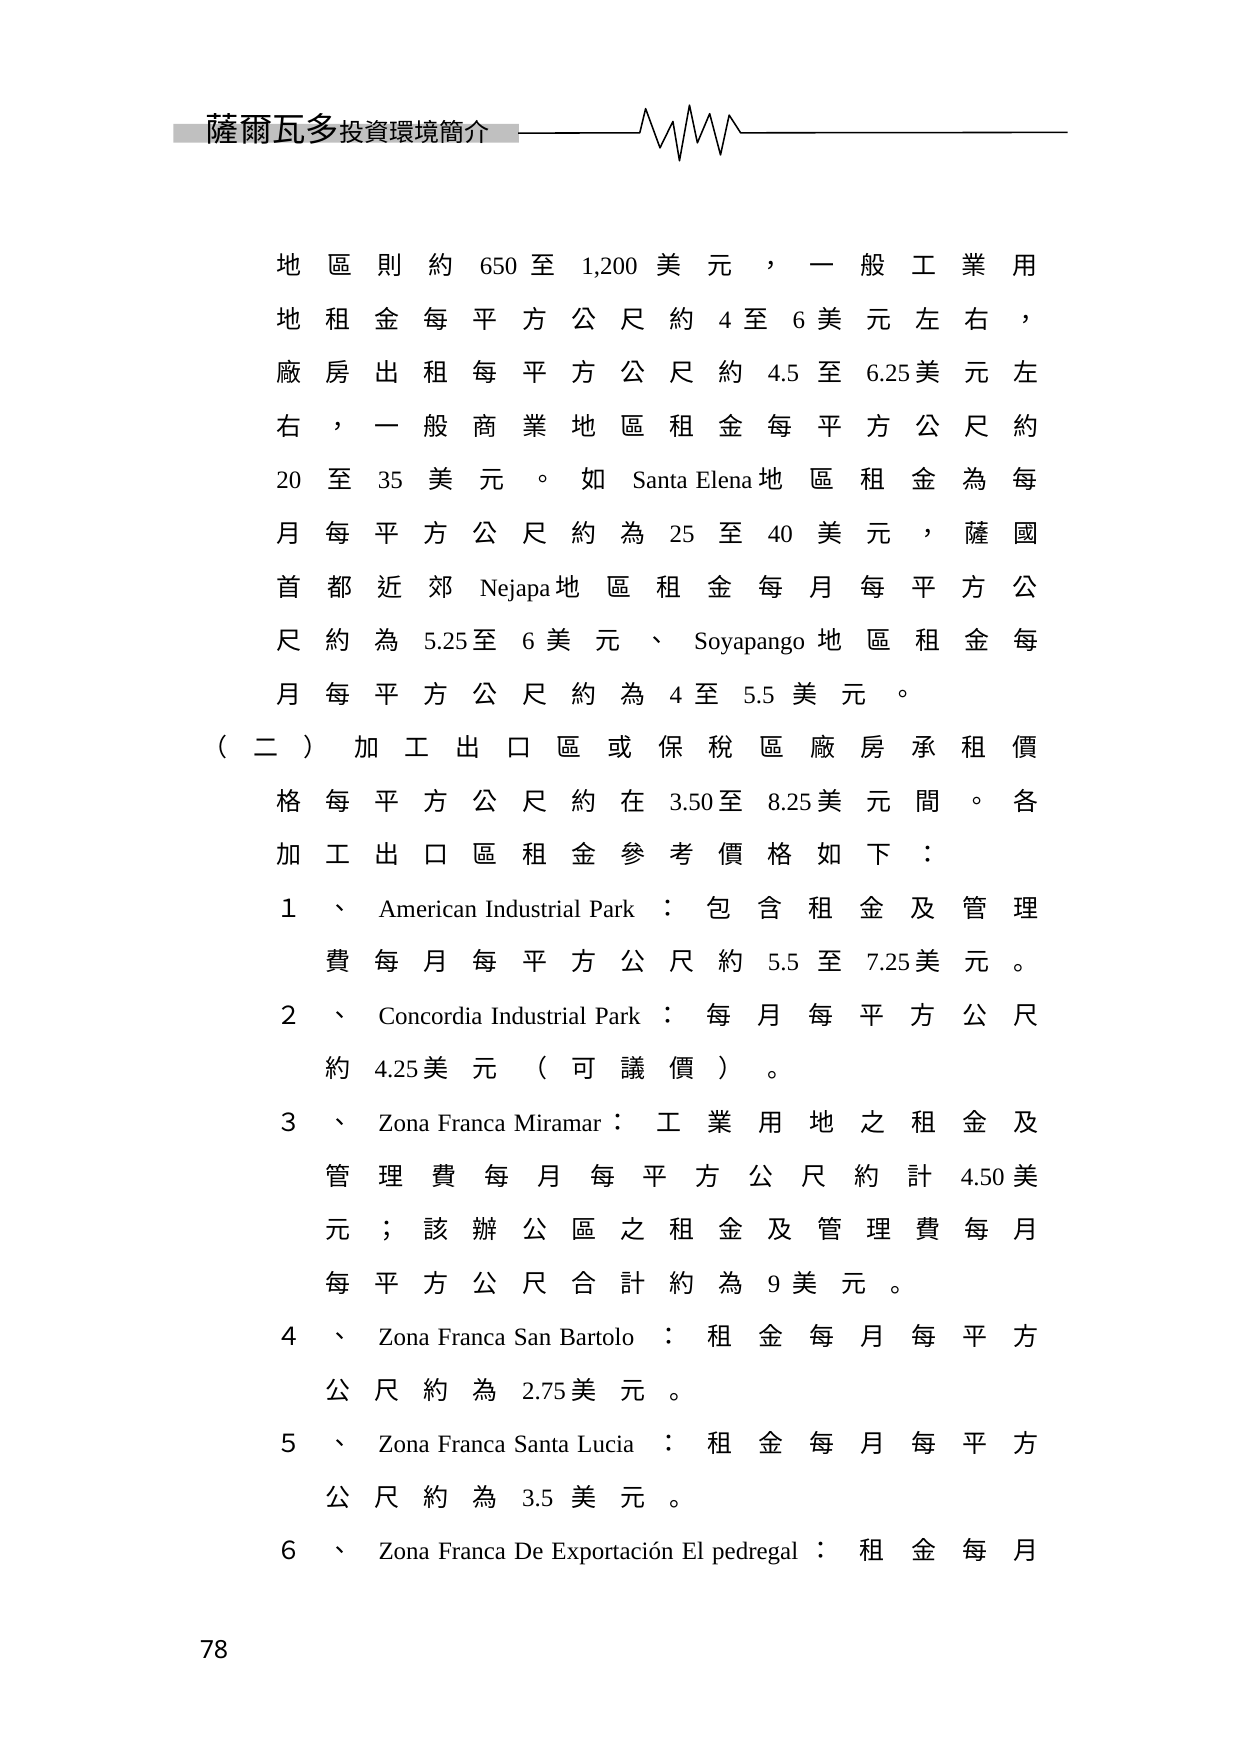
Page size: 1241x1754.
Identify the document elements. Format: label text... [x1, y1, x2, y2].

text ５、Zona Franca Santa Lucia：租金每月每平方公尺約為3.5美元。 [276, 1415, 1063, 1522]
text ３、Zona Franca Miramar：工業用地之租金及管理費每月每平方公尺約計4.50美元；該辦公區之租金及管理費每月每平方公尺合計約為9美元。 [276, 1094, 1063, 1308]
text １、American Industrial Park：包含租金及管理費每月每平方公尺約5.5至7.25美元。 [276, 880, 1063, 987]
text （二）加工出口區或保稅區廠房承租價格每平方公尺約在3.50至8.25美元間。各加工出口區租金參考價格如下： [202, 719, 1063, 880]
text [202, 237, 1063, 719]
text ４、Zona Franca San Bartolo：租金每月每平方公尺約為2.75美元。 [276, 1308, 1063, 1415]
text ２、Concordia Industrial Park：每月每平方公尺約4.25美元（可議價）。 [276, 987, 1063, 1094]
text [276, 1522, 1063, 1576]
